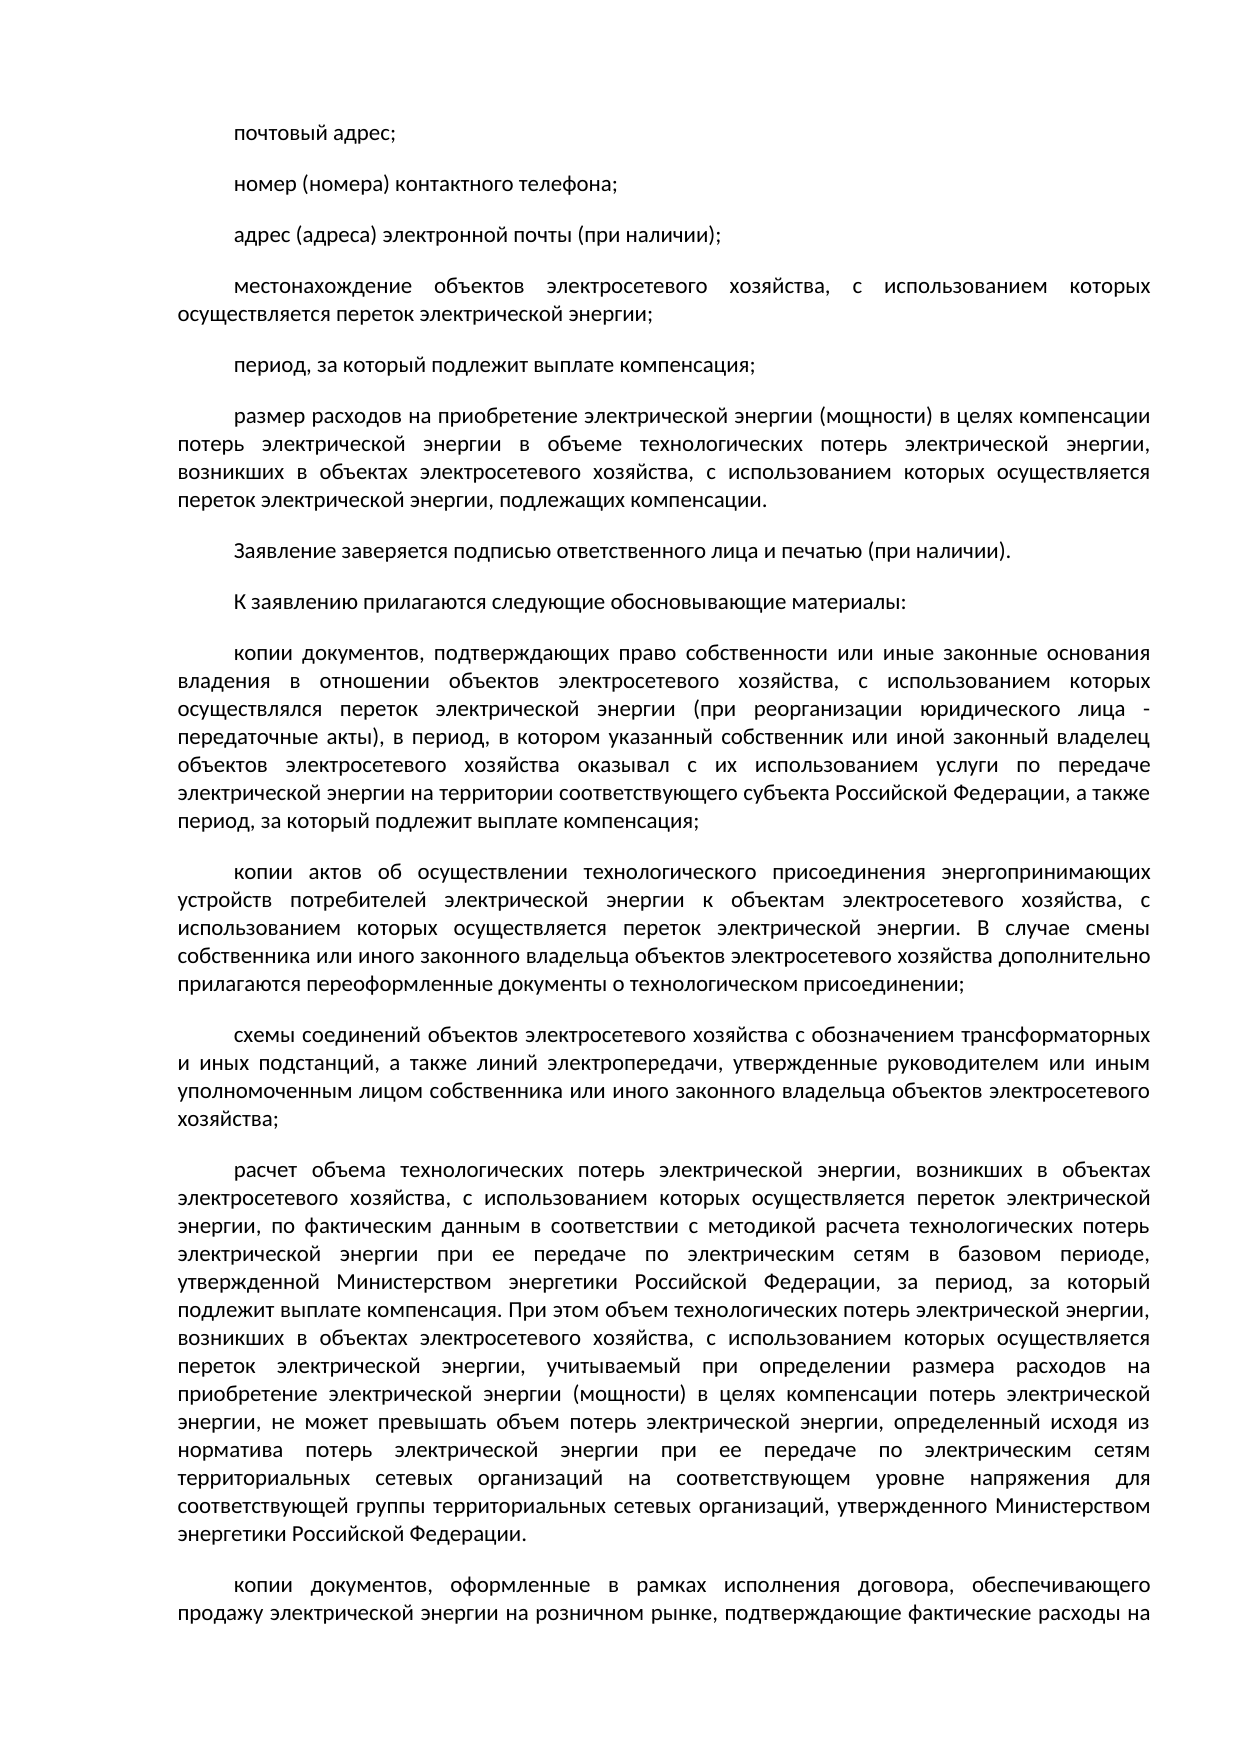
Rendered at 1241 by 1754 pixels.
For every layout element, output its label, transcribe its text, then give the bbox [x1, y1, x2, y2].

text местонахождение объектов электросетевого хозяйства, с использованием которых осуществляется переток электрической энергии; [177, 271, 1152, 327]
text К заявлению прилагаются следующие обосновывающие материалы: [177, 587, 1152, 615]
text почтовый адрес; [177, 118, 1152, 146]
text адрес (адреса) электронной почты (при наличии); [177, 220, 1152, 248]
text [177, 1570, 1152, 1626]
text Заявление заверяется подписью ответственного лица и печатью (при наличии). [177, 536, 1152, 564]
text период, за который подлежит выплате компенсация; [177, 350, 1152, 378]
text номер (номера) контактного телефона; [177, 169, 1152, 197]
text копии документов, подтверждающих право собственности или иные законные основания владения в отношении объектов электросетевого хозяйства, с использованием которых осуществлялся переток электрической энергии (при реорганизации юридического лица - передаточные акты), в период, в котором указанный собственник или иной законный владелец объектов электросетевого хозяйства оказывал с их использованием услуги по передаче электрической энергии на территории соответствующего субъекта Российской Федерации, а также период, за который подлежит выплате компенсация; [177, 638, 1152, 834]
text расчет объема технологических потерь электрической энергии, возникших в объектах электросетевого хозяйства, с использованием которых осуществляется переток электрической энергии, по фактическим данным в соответствии с методикой расчета технологических потерь электрической энергии при ее передаче по электрическим сетям в базовом периоде, утвержденной Министерством энергетики Российской Федерации, за период, за который подлежит выплате компенсация. При этом объем технологических потерь электрической энергии, возникших в объектах электросетевого хозяйства, с использованием которых осуществляется переток электрической энергии, учитываемый при определении размера расходов на приобретение электрической энергии (мощности) в целях компенсации потерь электрической энергии, не может превышать объем потерь электрической энергии, определенный исходя из норматива потерь электрической энергии при ее передаче по электрическим сетям территориальных сетевых организаций на соответствующем уровне напряжения для соответствующей группы территориальных сетевых организаций, утвержденного Министерством энергетики Российской Федерации. [177, 1155, 1152, 1547]
text схемы соединений объектов электросетевого хозяйства с обозначением трансформаторных и иных подстанций, а также линий электропередачи, утвержденные руководителем или иным уполномоченным лицом собственника или иного законного владельца объектов электросетевого хозяйства; [177, 1020, 1152, 1132]
text копии актов об осуществлении технологического присоединения энергопринимающих устройств потребителей электрической энергии к объектам электросетевого хозяйства, с использованием которых осуществляется переток электрической энергии. В случае смены собственника или иного законного владельца объектов электросетевого хозяйства дополнительно прилагаются переоформленные документы о технологическом присоединении; [177, 857, 1152, 997]
text размер расходов на приобретение электрической энергии (мощности) в целях компенсации потерь электрической энергии в объеме технологических потерь электрической энергии, возникших в объектах электросетевого хозяйства, с использованием которых осуществляется переток электрической энергии, подлежащих компенсации. [177, 401, 1152, 513]
